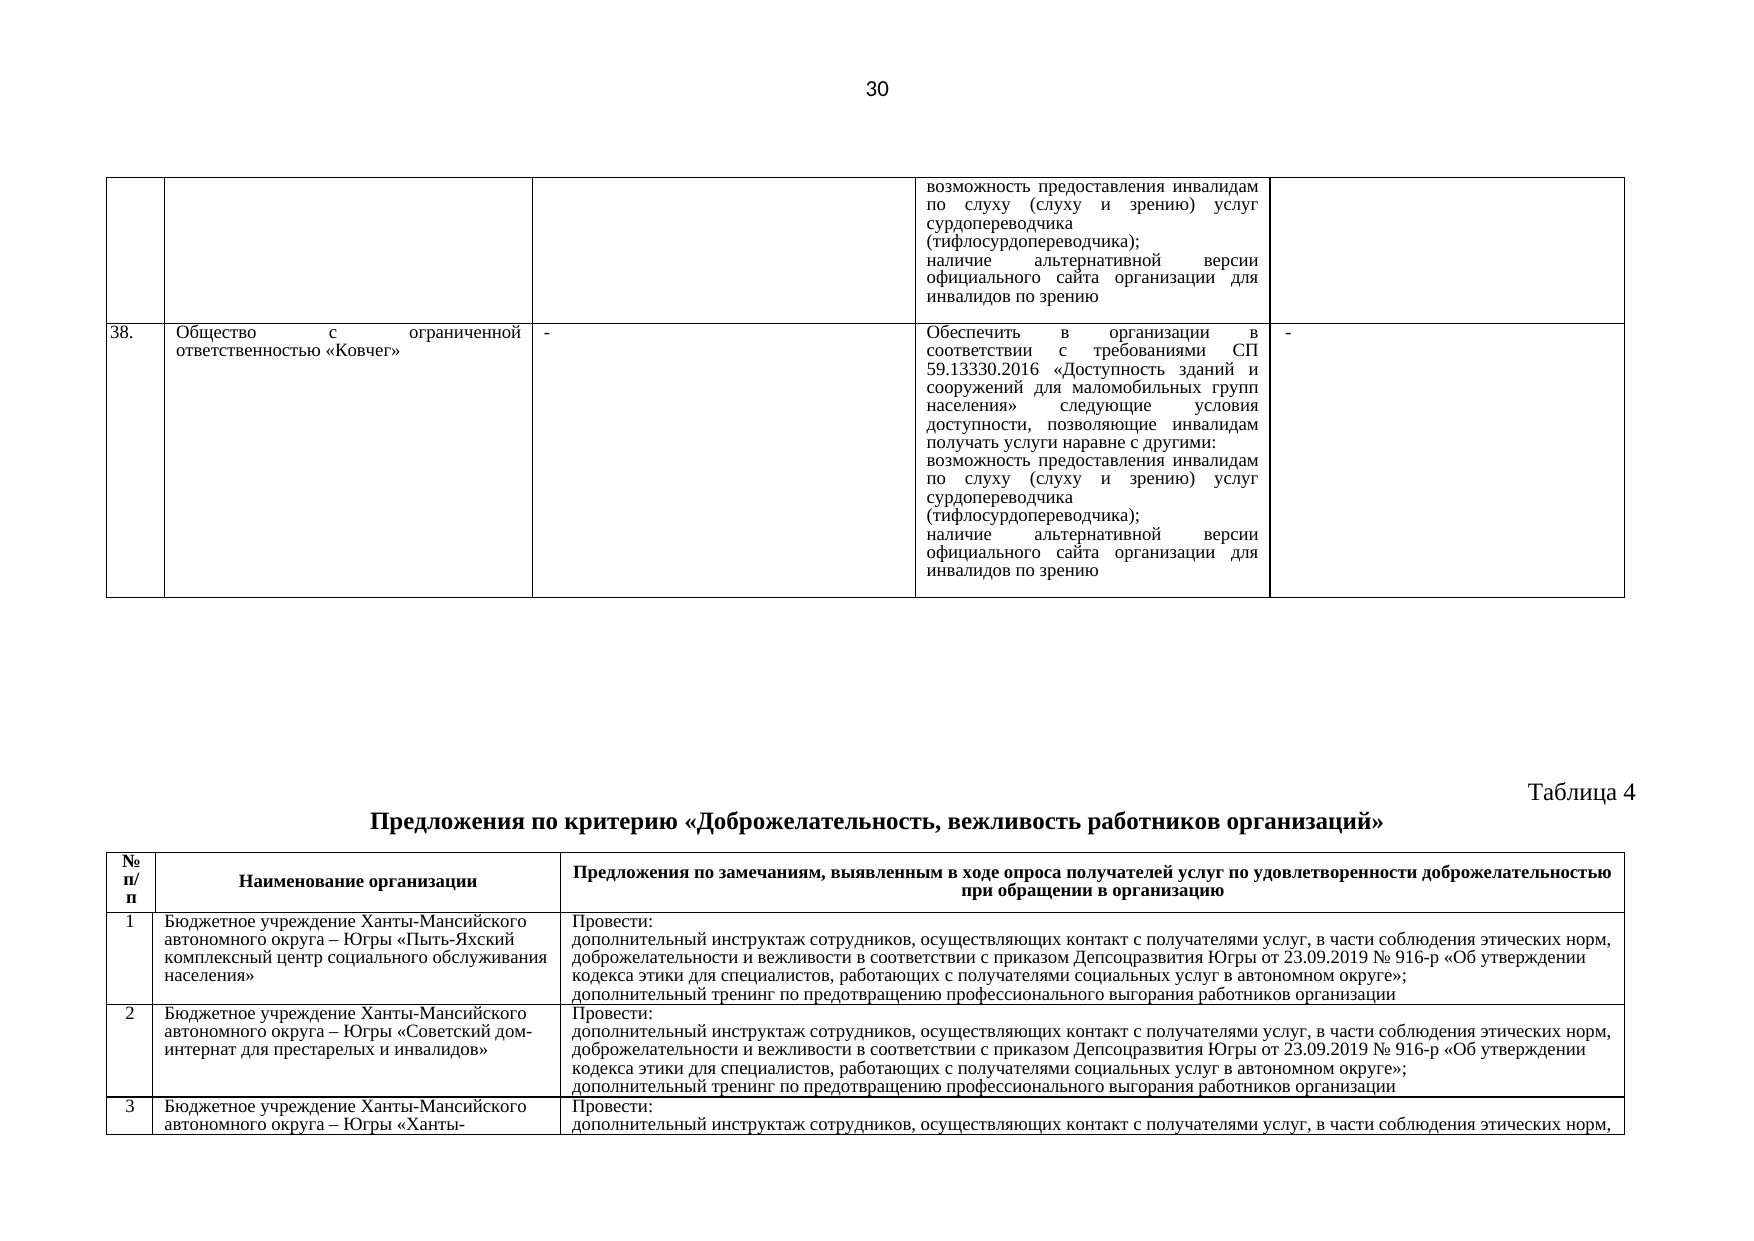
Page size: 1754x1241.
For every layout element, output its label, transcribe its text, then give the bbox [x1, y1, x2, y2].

table_header № п/п [107, 853, 155, 912]
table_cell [561, 1098, 1624, 1134]
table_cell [165, 178, 532, 323]
table_cell - [533, 324, 915, 597]
table_cell 1 [107, 913, 152, 1004]
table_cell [533, 178, 915, 323]
text Таблица 4 [118, 777, 1636, 806]
table_cell - [1271, 324, 1624, 597]
table_cell - [1271, 178, 1624, 323]
table_cell 3 [107, 1098, 152, 1134]
table_cell [107, 324, 164, 597]
table_cell 2 [107, 1005, 152, 1096]
table_cell [107, 178, 164, 323]
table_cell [916, 178, 1269, 323]
table_cell Бюджетное учреждение Ханты-Мансийского автономного округа – Югры «Пыть-Яхский комплексный центр социального обслуживания населения» [153, 913, 560, 1004]
table_header Предложения по замечаниям, выявленным в ходе опроса получателей услуг по удовлетворенности доброжелательностью при обращении в организацию [561, 853, 1624, 912]
text Предложения по критерию «Доброжелательность, вежливость работников организаций» [118, 806, 1636, 835]
table_cell Общество с ограниченной ответственностью «Ковчег» [165, 324, 532, 597]
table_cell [153, 1098, 560, 1134]
table_header Наименование организации [156, 853, 560, 912]
table_cell Бюджетное учреждение Ханты-Мансийского автономного округа – Югры «Советский дом-интернат для престарелых и инвалидов» [153, 1005, 560, 1096]
